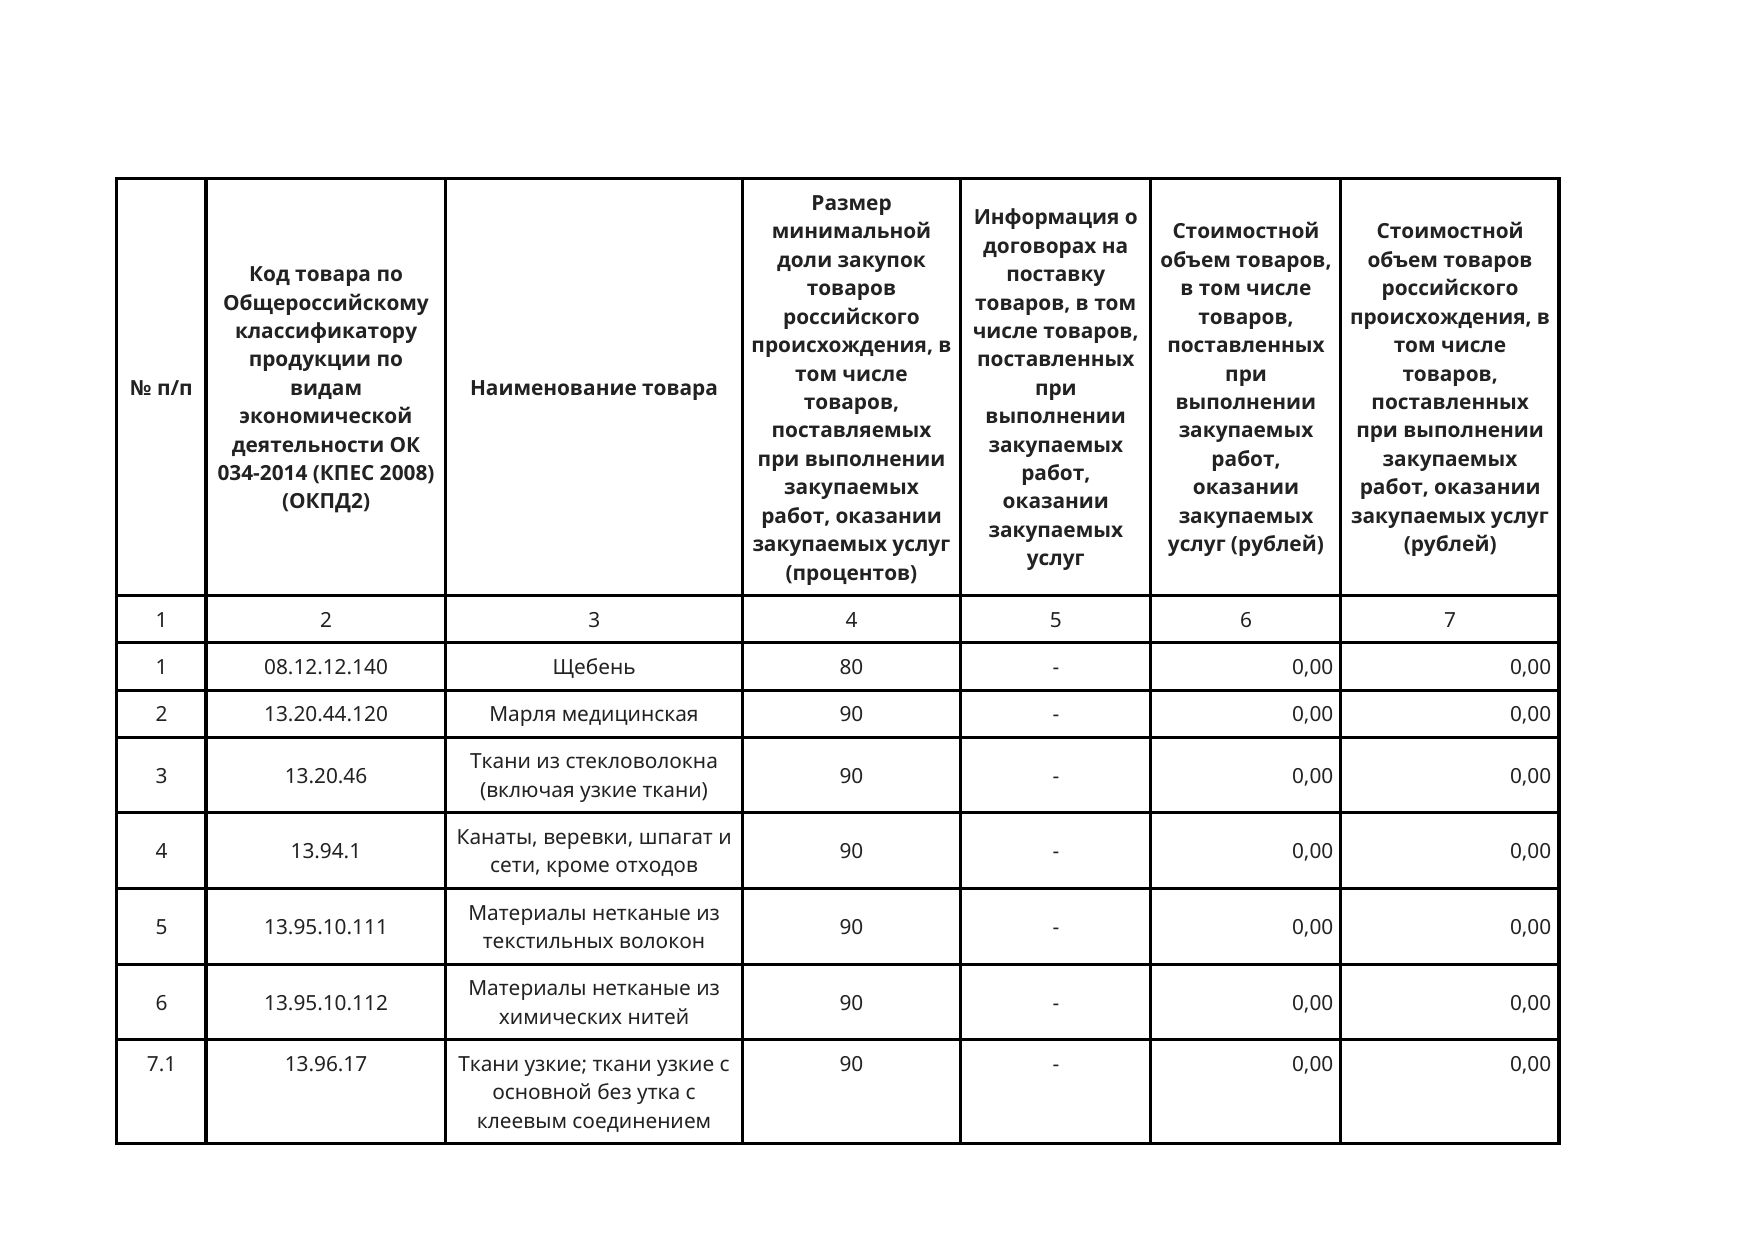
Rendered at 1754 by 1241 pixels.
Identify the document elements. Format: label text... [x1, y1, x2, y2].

table_cell 13.96.17 [208, 1041, 444, 1142]
table_header Размер минимальной доли закупок товаров российского происхождения, в том числе товаров, поставляемых при выполнении закупаемых работ, оказании закупаемых услуг (процентов) [744, 180, 959, 594]
table_cell 90 [744, 739, 959, 811]
table_cell 90 [744, 890, 959, 962]
table_cell - [962, 814, 1149, 887]
table_cell 5 [118, 890, 204, 962]
table_cell 0,00 [1342, 966, 1557, 1038]
table_cell 90 [744, 692, 959, 736]
table_cell 2 [118, 692, 204, 736]
table_cell 80 [744, 644, 959, 688]
table_cell Канаты, веревки, шпагат и сети, кроме отходов [447, 814, 741, 887]
table_cell 90 [744, 814, 959, 887]
table_cell - [962, 966, 1149, 1038]
table_header Стоимостной объем товаров российского происхождения, в том числе товаров, поставленных при выполнении закупаемых работ, оказании закупаемых услуг (рублей) [1342, 180, 1557, 594]
table_cell - [962, 739, 1149, 811]
table_cell 7.1 [118, 1041, 204, 1142]
table_cell 0,00 [1152, 890, 1339, 962]
table_cell - [962, 692, 1149, 736]
table_cell Марля медицинская [447, 692, 741, 736]
table_cell 0,00 [1152, 814, 1339, 887]
table_cell 0,00 [1342, 890, 1557, 962]
table_header № п/п [118, 180, 204, 594]
table_cell 13.20.46 [208, 739, 444, 811]
table_cell 2 [208, 597, 444, 641]
table_header Код товара по Общероссийскому классификатору продукции по видам экономической деятельности ОК 034-2014 (КПЕС 2008) (ОКПД2) [208, 180, 444, 594]
table_cell 3 [447, 597, 741, 641]
table_cell 4 [744, 597, 959, 641]
table_cell 0,00 [1342, 644, 1557, 688]
table_cell - [962, 644, 1149, 688]
table_cell 13.94.1 [208, 814, 444, 887]
table_header Наименование товара [447, 180, 741, 594]
table_cell Щебень [447, 644, 741, 688]
table_cell Материалы нетканые из химических нитей [447, 966, 741, 1038]
table_cell 7 [1342, 597, 1557, 641]
table_cell - [962, 890, 1149, 962]
table_cell 3 [118, 739, 204, 811]
table_cell Материалы нетканые из текстильных волокон [447, 890, 741, 962]
table_cell 0,00 [1342, 1041, 1557, 1142]
table_cell 0,00 [1152, 692, 1339, 736]
table_cell 13.95.10.112 [208, 966, 444, 1038]
table_cell 0,00 [1152, 739, 1339, 811]
table_header Информация о договорах на поставку товаров, в том числе товаров, поставленных при выполнении закупаемых работ, оказании закупаемых услуг [962, 180, 1149, 594]
table_cell 0,00 [1342, 739, 1557, 811]
table_cell 5 [962, 597, 1149, 641]
table_cell 0,00 [1342, 692, 1557, 736]
table_cell - [962, 1041, 1149, 1142]
table_cell 13.20.44.120 [208, 692, 444, 736]
table_cell 1 [118, 597, 204, 641]
table_cell 4 [118, 814, 204, 887]
table_cell 90 [744, 1041, 959, 1142]
table_cell Ткани узкие; ткани узкие с основной без утка с клеевым соединением (клеящие ленты); материалы для отделки и аналогичные изделия [447, 1041, 741, 1142]
table_cell 0,00 [1342, 814, 1557, 887]
table_cell 6 [118, 966, 204, 1038]
table_cell 6 [1152, 597, 1339, 641]
table_cell 13.95.10.111 [208, 890, 444, 962]
table_cell 90 [744, 966, 959, 1038]
table_cell 1 [118, 644, 204, 688]
table_cell 0,00 [1152, 966, 1339, 1038]
table_cell Ткани из стекловолокна (включая узкие ткани) [447, 739, 741, 811]
table_cell 0,00 [1152, 644, 1339, 688]
table_cell 0,00 [1152, 1041, 1339, 1142]
table_header Стоимостной объем товаров, в том числе товаров, поставленных при выполнении закупаемых работ, оказании закупаемых услуг (рублей) [1152, 180, 1339, 594]
table_cell 08.12.12.140 [208, 644, 444, 688]
